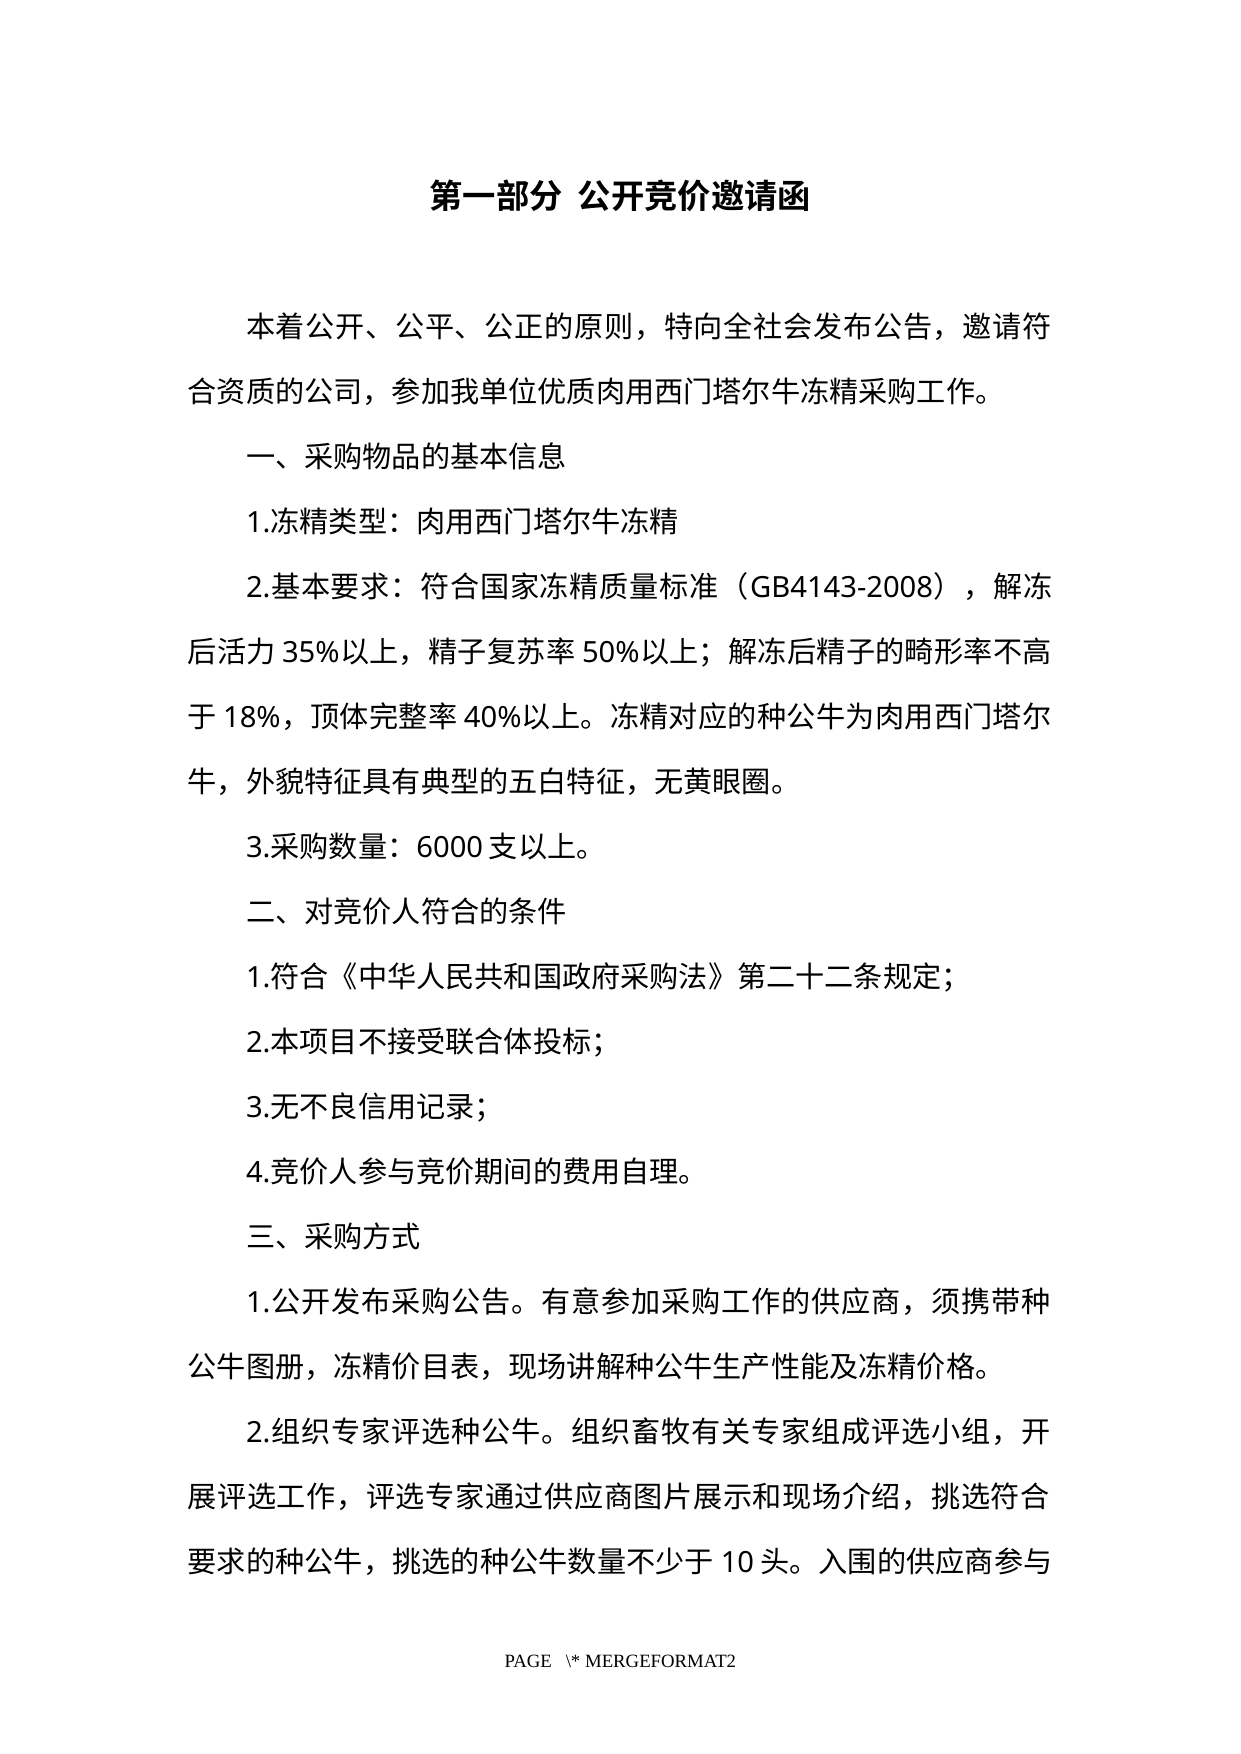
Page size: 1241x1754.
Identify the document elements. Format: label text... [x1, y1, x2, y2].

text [187, 1397, 1053, 1592]
text 本着公开、公平、公正的原则，特向全社会发布公告，邀请符合资质的公司，参加我单位优质肉用西门塔尔牛冻精采购工作。 [187, 292, 1053, 422]
text 三、采购方式 [187, 1202, 1053, 1267]
text 4.竞价人参与竞价期间的费用自理。 [187, 1137, 1053, 1202]
text 一、采购物品的基本信息 [187, 422, 1053, 487]
text 1.公开发布采购公告。有意参加采购工作的供应商，须携带种公牛图册，冻精价目表，现场讲解种公牛生产性能及冻精价格。 [187, 1267, 1053, 1397]
text 二、对竞价人符合的条件 [187, 877, 1053, 942]
text 3.采购数量：6000支以上。 [187, 812, 1053, 877]
text 1.符合《中华人民共和国政府采购法》第二十二条规定； [187, 942, 1053, 1007]
text 3.无不良信用记录； [187, 1072, 1053, 1137]
text 第一部分 公开竞价邀请函 [187, 162, 1053, 227]
text 2.本项目不接受联合体投标； [187, 1007, 1053, 1072]
text 2.基本要求：符合国家冻精质量标准（GB4143-2008），解冻后活力35%以上，精子复苏率50%以上；解冻后精子的畸形率不高于18%，顶体完整率40%以上。冻精对应的种公牛为肉用西门塔尔牛，外貌特征具有典型的五白特征，无黄眼圈。 [187, 552, 1053, 812]
text 1.冻精类型：肉用西门塔尔牛冻精 [187, 487, 1053, 552]
